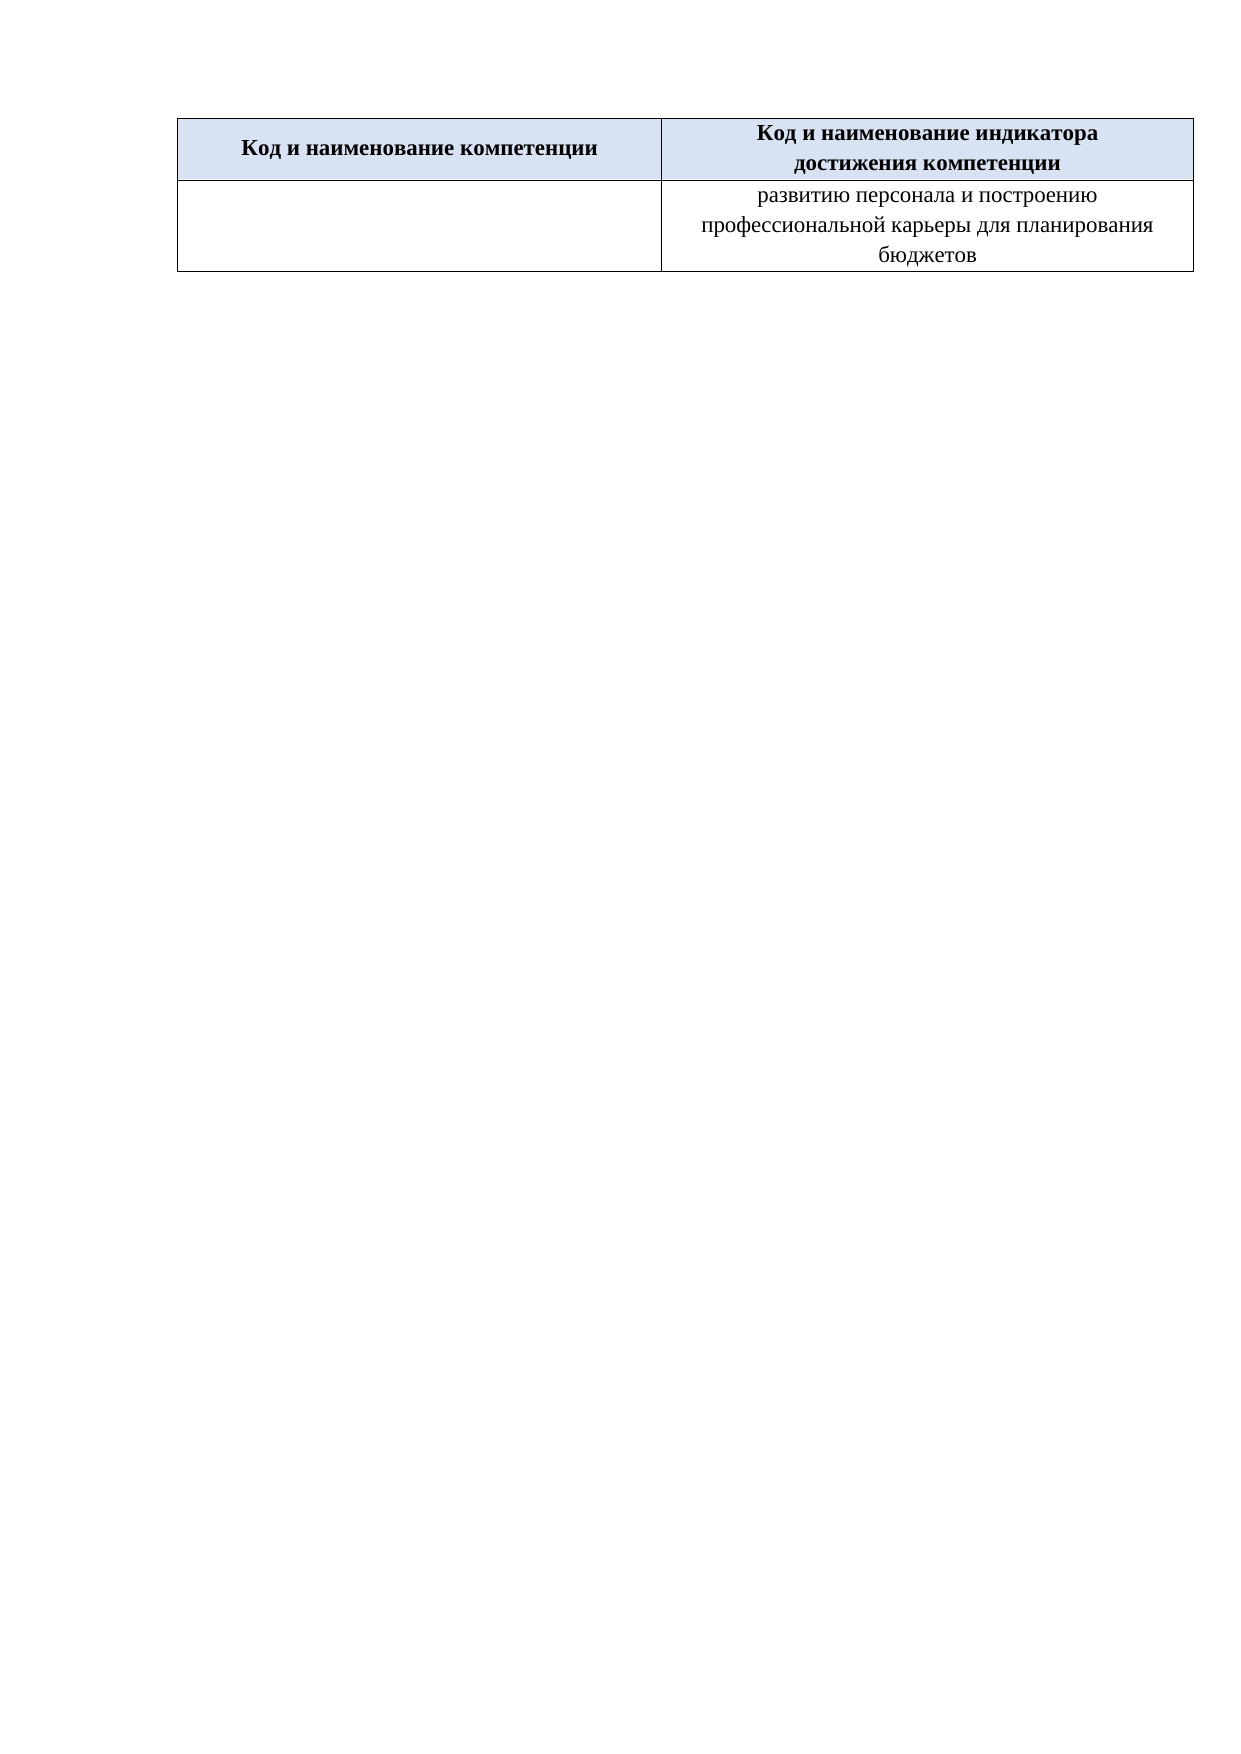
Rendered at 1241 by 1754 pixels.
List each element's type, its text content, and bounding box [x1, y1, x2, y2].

table_header Код и наименование компетенции [178, 119, 661, 179]
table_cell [662, 181, 1193, 271]
table_header Код и наименование индикатора достижения компетенции [662, 119, 1193, 179]
